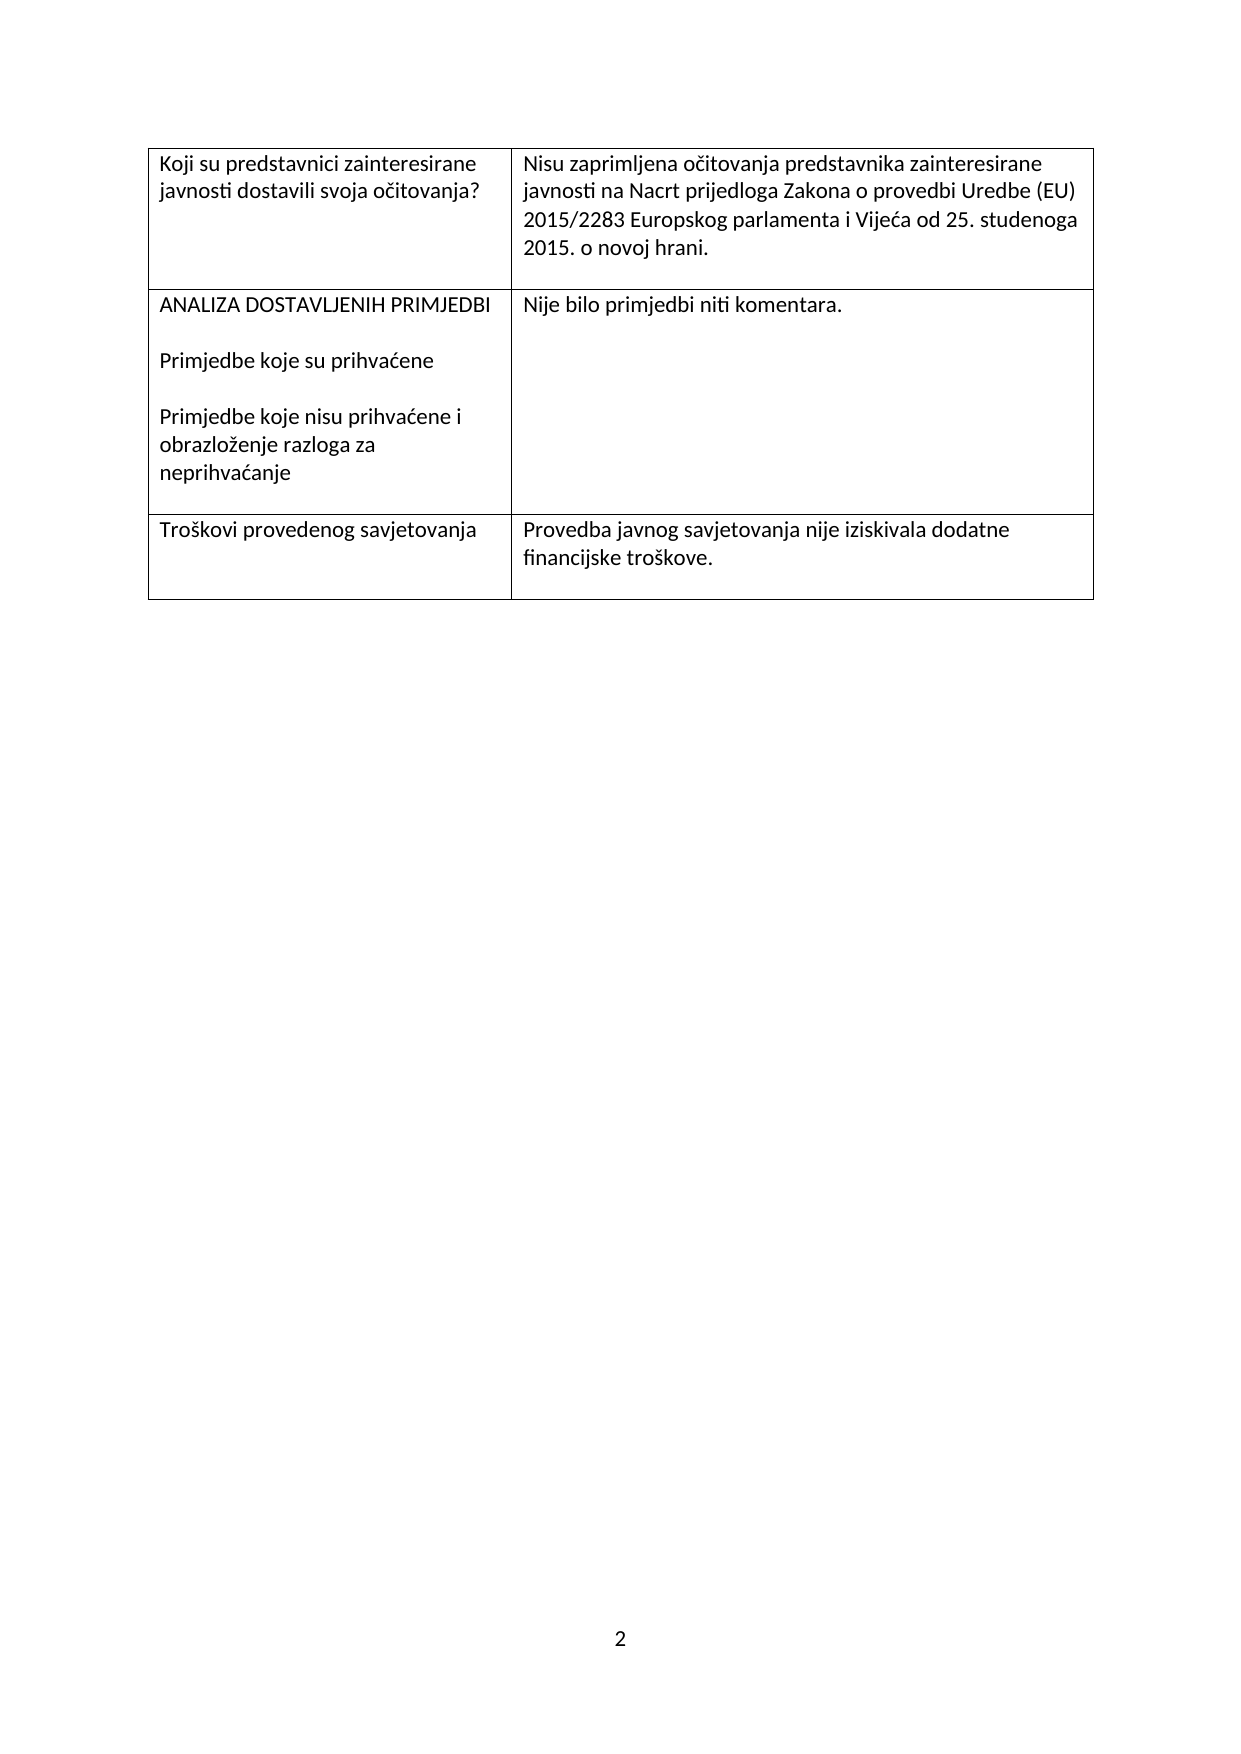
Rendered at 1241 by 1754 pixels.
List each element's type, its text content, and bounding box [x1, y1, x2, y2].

table_cell Nije bilo primjedbi niti komentara. [512, 290, 1093, 514]
table_cell Troškovi provedenog savjetovanja [149, 515, 511, 599]
table_cell Koji su predstavnici zainteresirane javnosti dostavili svoja očitovanja? [149, 149, 511, 289]
table_cell Provedba javnog savjetovanja nije iziskivala dodatne financijske troškove. [512, 515, 1093, 599]
table_cell ANALIZA DOSTAVLJENIH PRIMJEDBI Primjedbe koje su prihvaćene Primjedbe koje nisu prihvaćene i obrazloženje razloga za neprihvaćanje [149, 290, 511, 514]
table_cell Nisu zaprimljena očitovanja predstavnika zainteresirane javnosti na Nacrt prijedloga Zakona o provedbi Uredbe (EU) 2015/2283 Europskog parlamenta i Vijeća od 25. studenoga 2015. o novoj hrani. [512, 149, 1093, 289]
